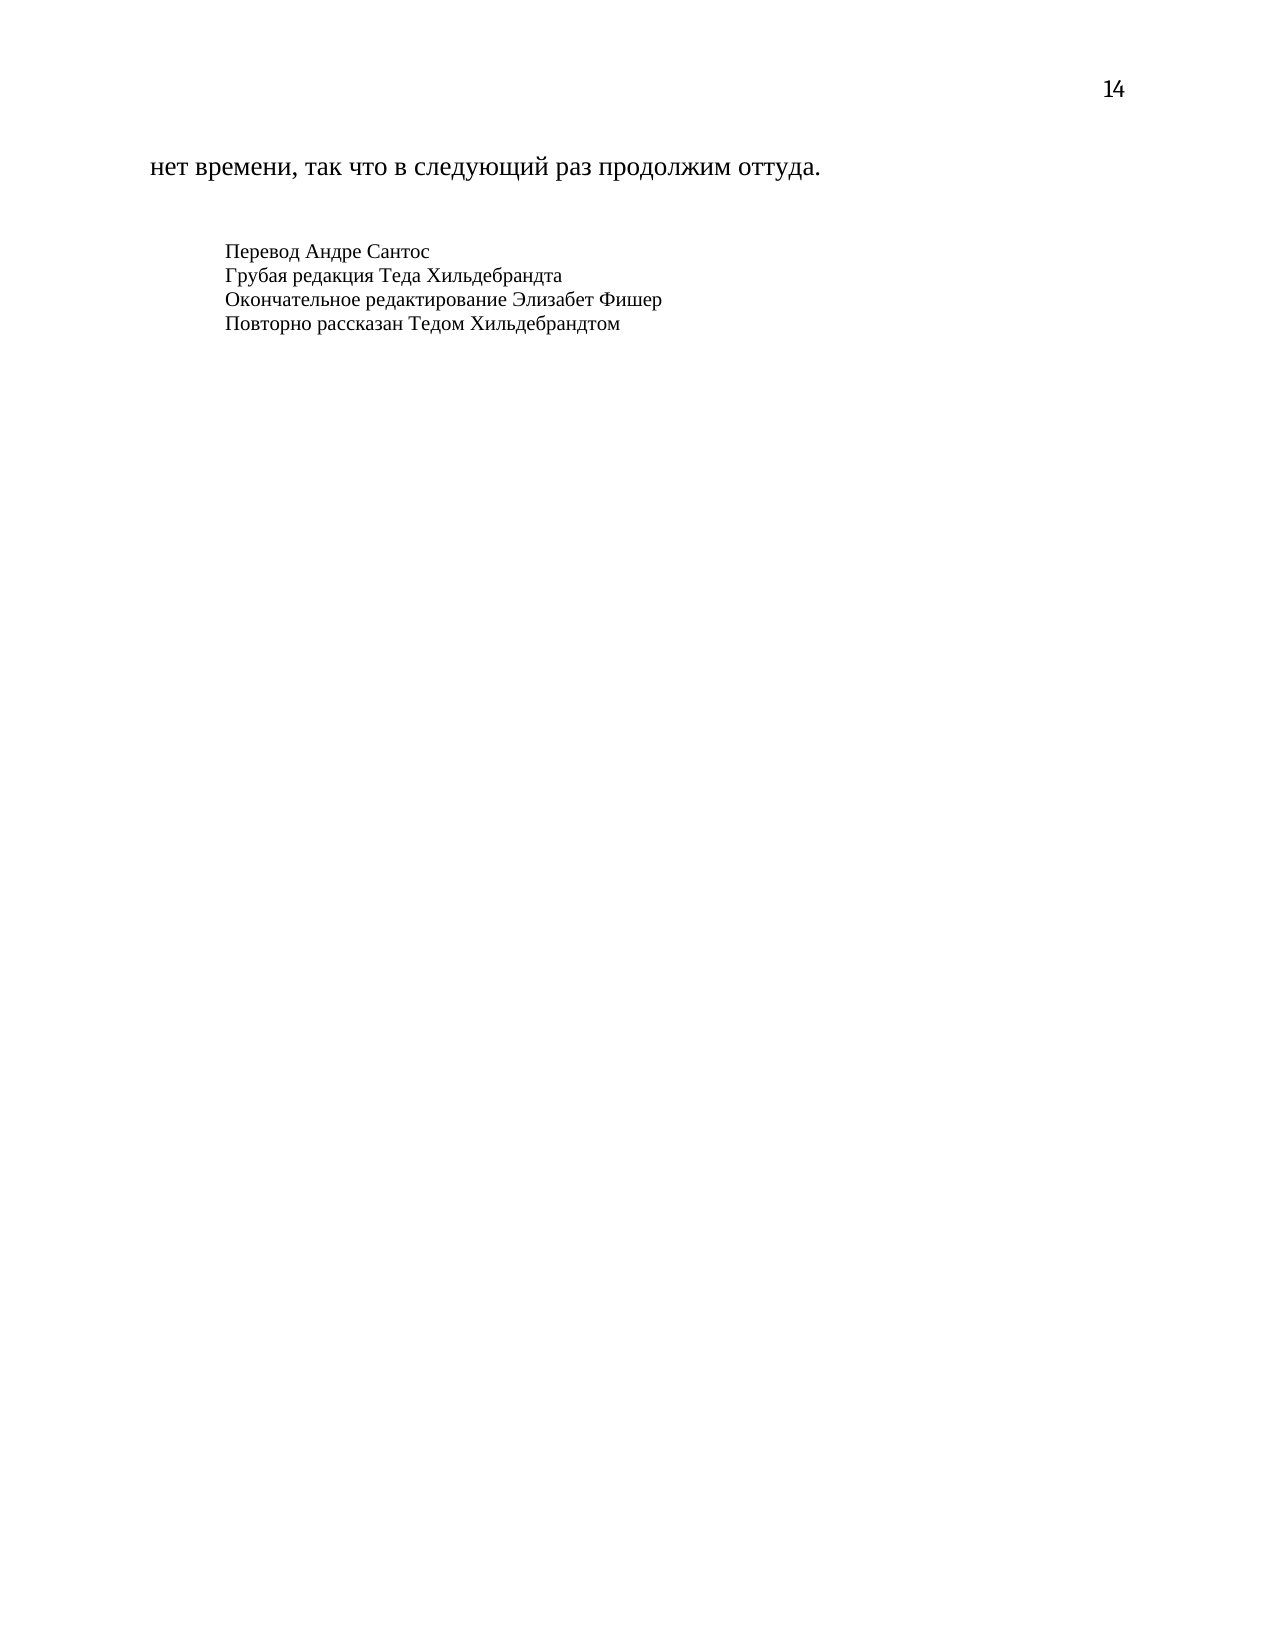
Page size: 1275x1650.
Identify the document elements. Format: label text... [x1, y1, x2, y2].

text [150, 150, 1125, 224]
text Перевод Андре Сантос Грубая редакция Теда Хильдебрандта Окончательное редактирование Элизабет Фишер Повторно рассказан Тедом Хильдебрандтом [150, 239, 1125, 364]
